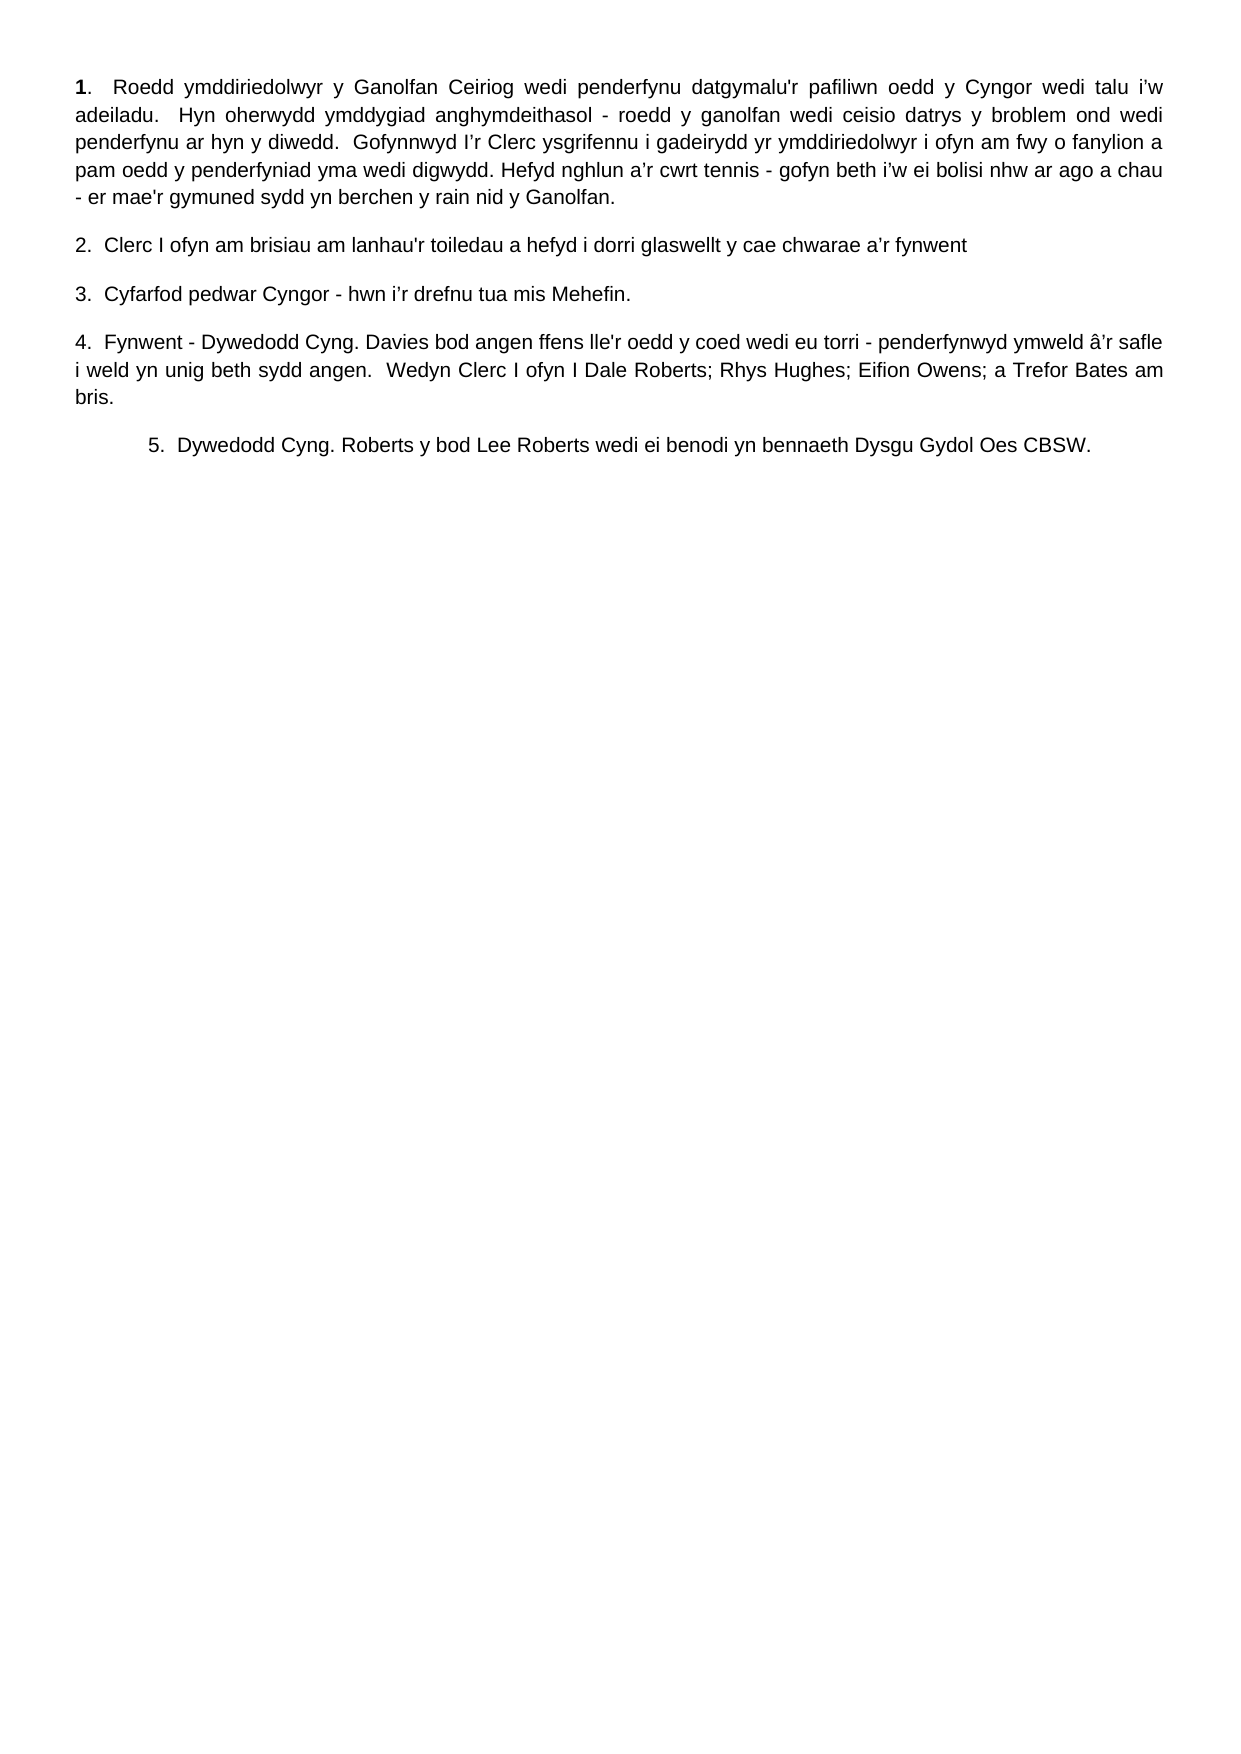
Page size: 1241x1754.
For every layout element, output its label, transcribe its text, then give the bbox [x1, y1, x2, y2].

text 5. Dywedodd Cyng. Roberts y bod Lee Roberts wedi ei benodi yn bennaeth Dysgu Gydol Oes CBSW. [75, 433, 1165, 457]
text 3. Cyfarfod pedwar Cyngor - hwn i’r drefnu tua mis Mehefin. [75, 282, 1165, 306]
text 1. Roedd ymddiriedolwyr y Ganolfan Ceiriog wedi penderfynu datgymalu'r pafiliwn oedd y Cyngor wedi talu i’w adeiladu. Hyn oherwydd ymddygiad anghymdeithasol - roedd y ganolfan wedi ceisio datrys y broblem ond wedi penderfynu ar hyn y diwedd. Gofynnwyd I’r Clerc ysgrifennu i gadeirydd yr ymddiriedolwyr i ofyn am fwy o fanylion a pam oedd y penderfyniad yma wedi digwydd. Hefyd nghlun a’r cwrt tennis - gofyn beth i’w ei bolisi nhw ar ago a chau - er mae'r gymuned sydd yn berchen y rain nid y Ganolfan. [75, 75, 1165, 209]
text 4. Fynwent - Dywedodd Cyng. Davies bod angen ffens lle'r oedd y coed wedi eu torri - penderfynwyd ymweld â’r safle i weld yn unig beth sydd angen. Wedyn Clerc I ofyn I Dale Roberts; Rhys Hughes; Eifion Owens; a Trefor Bates am bris. [75, 330, 1165, 409]
text 2. Clerc I ofyn am brisiau am lanhau'r toiledau a hefyd i dorri glaswellt y cae chwarae a’r fynwent [75, 233, 1165, 257]
